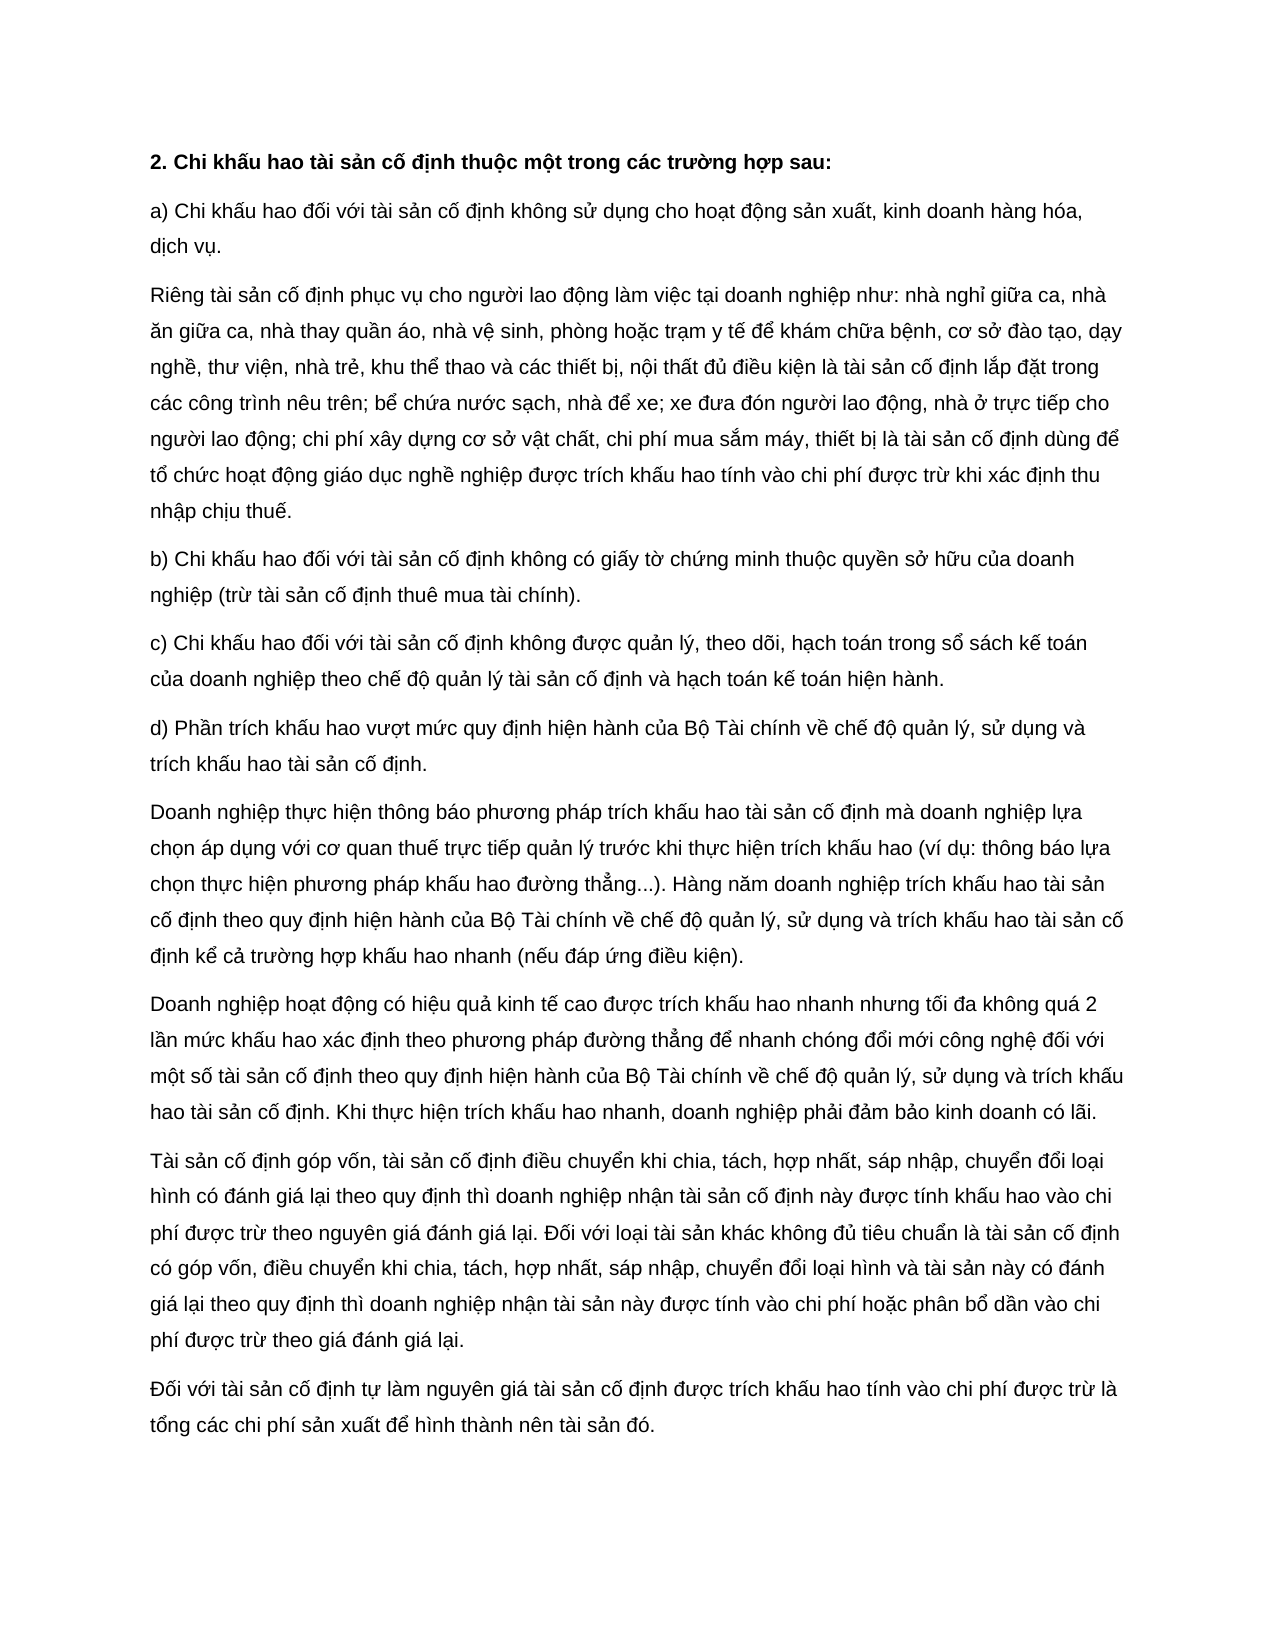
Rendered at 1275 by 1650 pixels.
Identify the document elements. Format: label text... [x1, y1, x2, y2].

text Riêng tài sản cố định phục vụ cho người lao động làm việc tại doanh nghiệp như: nhà nghỉ giữa ca, nhà ăn giữa ca, nhà thay quần áo, nhà vệ sinh, phòng hoặc trạm y tế để khám chữa bệnh, cơ sở đào tạo, dạy nghề, thư viện, nhà trẻ, khu thể thao và các thiết bị, nội thất đủ điều kiện là tài sản cố định lắp đặt trong các công trình nêu trên; bể chứa nước sạch, nhà để xe; xe đưa đón người lao động, nhà ở trực tiếp cho người lao động; chi phí xây dựng cơ sở vật chất, chi phí mua sắm máy, thiết bị là tài sản cố định dùng để tổ chức hoạt động giáo dục nghề nghiệp được trích khấu hao tính vào chi phí được trừ khi xác định thu nhập chịu thuế. [150, 283, 1125, 522]
text d) Phần trích khấu hao vượt mức quy định hiện hành của Bộ Tài chính về chế độ quản lý, sử dụng và trích khấu hao tài sản cố định. [150, 716, 1125, 776]
text Doanh nghiệp thực hiện thông báo phương pháp trích khấu hao tài sản cố định mà doanh nghiệp lựa chọn áp dụng với cơ quan thuế trực tiếp quản lý trước khi thực hiện trích khấu hao (ví dụ: thông báo lựa chọn thực hiện phương pháp khấu hao đường thẳng...). Hàng năm doanh nghiệp trích khấu hao tài sản cố định theo quy định hiện hành của Bộ Tài chính về chế độ quản lý, sử dụng và trích khấu hao tài sản cố định kể cả trường hợp khấu hao nhanh (nếu đáp ứng điều kiện). [150, 800, 1125, 968]
text Đối với tài sản cố định tự làm nguyên giá tài sản cố định được trích khấu hao tính vào chi phí được trừ là tổng các chi phí sản xuất để hình thành nên tài sản đó. [150, 1377, 1125, 1436]
text b) Chi khấu hao đối với tài sản cố định không có giấy tờ chứng minh thuộc quyền sở hữu của doanh nghiệp (trừ tài sản cố định thuê mua tài chính). [150, 547, 1125, 607]
text c) Chi khấu hao đối với tài sản cố định không được quản lý, theo dõi, hạch toán trong sổ sách kế toán của doanh nghiệp theo chế độ quản lý tài sản cố định và hạch toán kế toán hiện hành. [150, 631, 1125, 691]
text Tài sản cố định góp vốn, tài sản cố định điều chuyển khi chia, tách, hợp nhất, sáp nhập, chuyển đổi loại hình có đánh giá lại theo quy định thì doanh nghiệp nhận tài sản cố định này được tính khấu hao vào chi phí được trừ theo nguyên giá đánh giá lại. Đối với loại tài sản khác không đủ tiêu chuẩn là tài sản cố định có góp vốn, điều chuyển khi chia, tách, hợp nhất, sáp nhập, chuyển đổi loại hình và tài sản này có đánh giá lại theo quy định thì doanh nghiệp nhận tài sản này được tính vào chi phí hoặc phân bổ dần vào chi phí được trừ theo giá đánh giá lại. [150, 1148, 1125, 1352]
text a) Chi khấu hao đối với tài sản cố định không sử dụng cho hoạt động sản xuất, kinh doanh hàng hóa, dịch vụ. [150, 198, 1125, 258]
text 2. Chi khấu hao tài sản cố định thuộc một trong các trường hợp sau: [150, 150, 1125, 174]
text Doanh nghiệp hoạt động có hiệu quả kinh tế cao được trích khấu hao nhanh nhưng tối đa không quá 2 lần mức khấu hao xác định theo phương pháp đường thẳng để nhanh chóng đổi mới công nghệ đối với một số tài sản cố định theo quy định hiện hành của Bộ Tài chính về chế độ quản lý, sử dụng và trích khấu hao tài sản cố định. Khi thực hiện trích khấu hao nhanh, doanh nghiệp phải đảm bảo kinh doanh có lãi. [150, 992, 1125, 1124]
